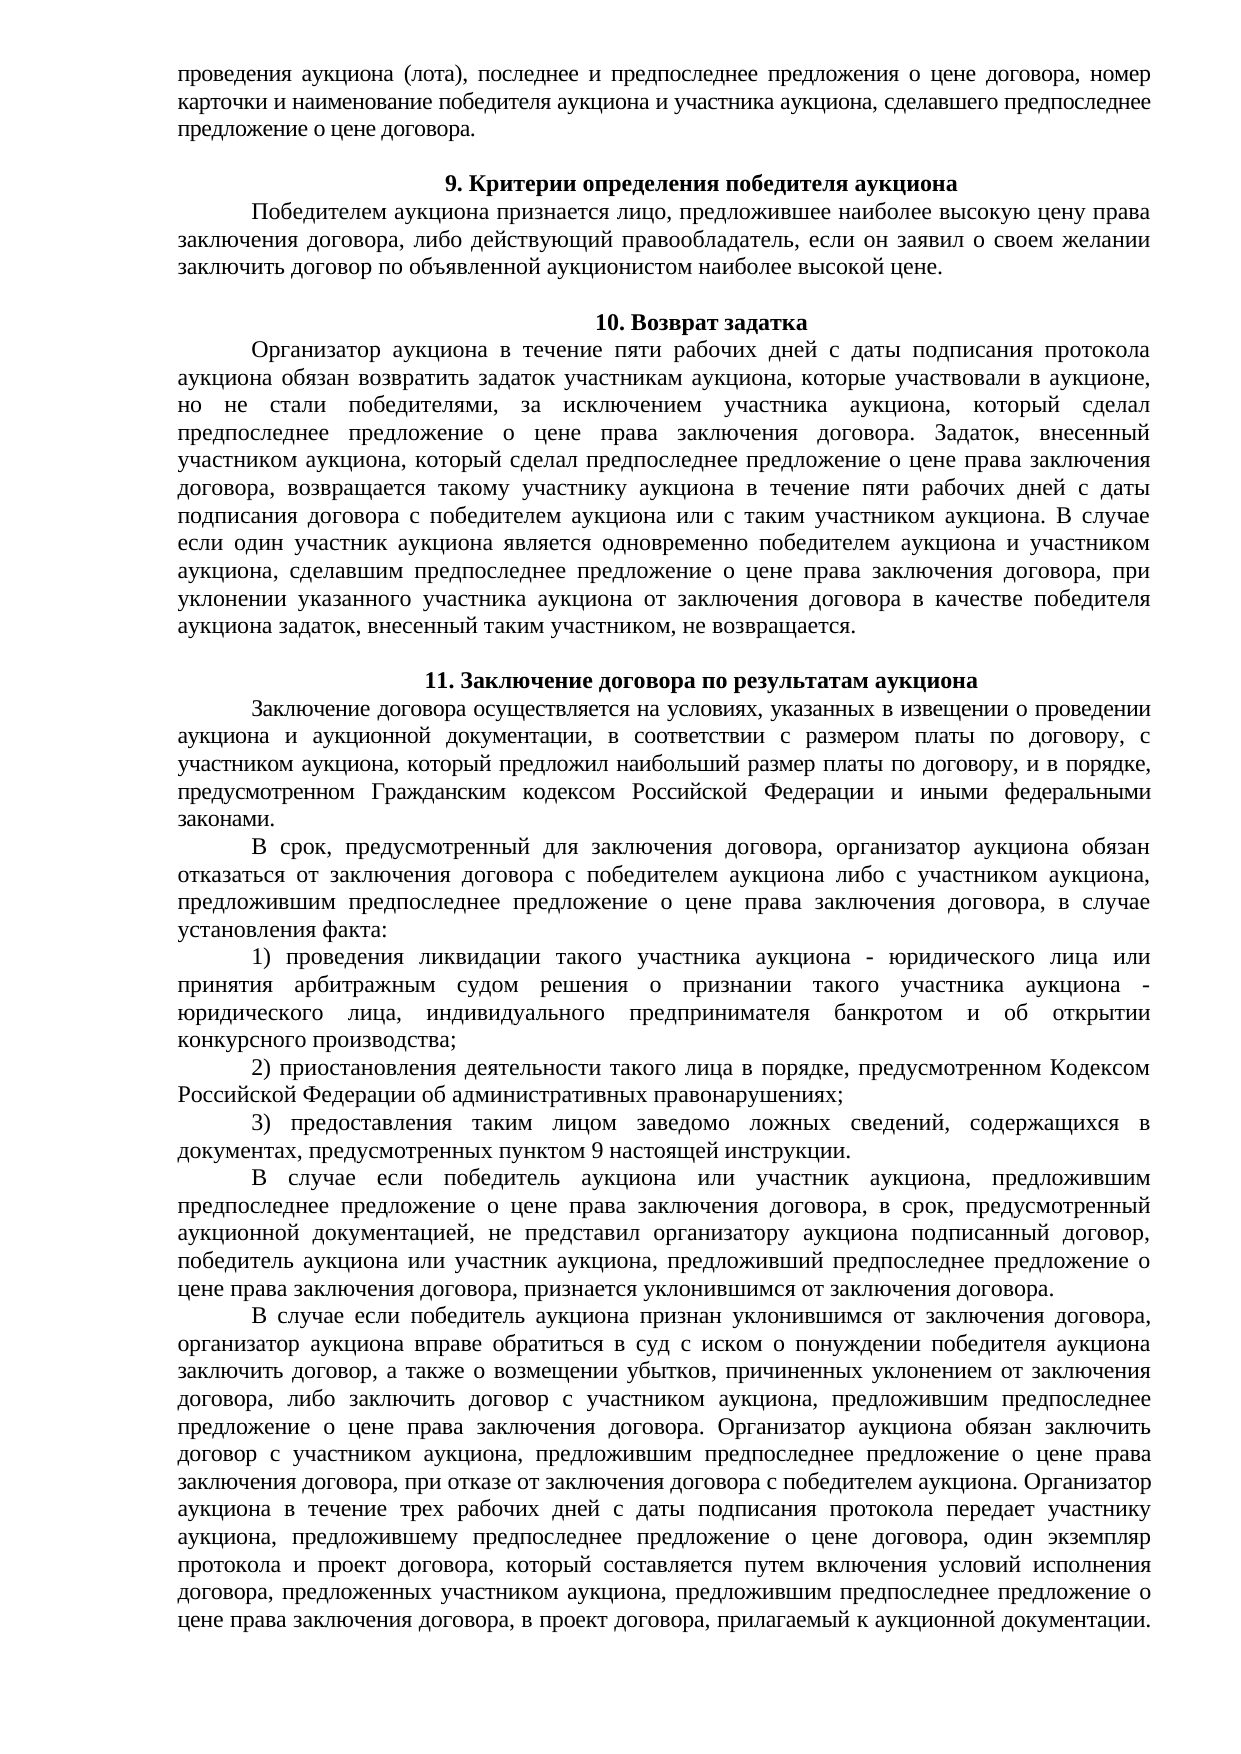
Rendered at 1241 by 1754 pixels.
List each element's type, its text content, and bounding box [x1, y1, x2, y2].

text В срок, предусмотренный для заключения договора, организатор аукциона обязан отказаться от заключения договора с победителем аукциона либо с участником аукциона, предложившим предпоследнее предложение о цене права заключения договора, в случае установления факта: [177, 832, 1152, 942]
text 10. Возврат задатка [177, 307, 1152, 335]
text Заключение договора осуществляется на условиях, указанных в извещении о проведении аукциона и аукционной документации, в соответствии с размером платы по договору, с участником аукциона, который предложил наибольший размер платы по договору, и в порядке, предусмотренном Гражданским кодексом Российской Федерации и иными федеральными законами. [177, 694, 1152, 832]
text 3) предоставления таким лицом заведомо ложных сведений, содержащихся в документах, предусмотренных пунктом 9 настоящей инструкции. [177, 1108, 1152, 1163]
text 1) проведения ликвидации такого участника аукциона - юридического лица или принятия арбитражным судом решения о признании такого участника аукциона - юридического лица, индивидуального предпринимателя банкротом и об открытии конкурсного производства; [177, 942, 1152, 1053]
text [177, 59, 1152, 142]
text В случае если победитель аукциона или участник аукциона, предложившим предпоследнее предложение о цене права заключения договора, в срок, предусмотренный аукционной документацией, не представил организатору аукциона подписанный договор, победитель аукциона или участник аукциона, предложивший предпоследнее предложение о цене права заключения договора, признается уклонившимся от заключения договора. [177, 1163, 1152, 1301]
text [177, 1301, 1152, 1632]
text Победителем аукциона признается лицо, предложившее наиболее высокую цену права заключения договора, либо действующий правообладатель, если он заявил о своем желании заключить договор по объявленной аукционистом наиболее высокой цене. [177, 197, 1152, 280]
text Организатор аукциона в течение пяти рабочих дней с даты подписания протокола аукциона обязан возвратить задаток участникам аукциона, которые участвовали в аукционе, но не стали победителями, за исключением участника аукциона, который сделал предпоследнее предложение о цене права заключения договора. Задаток, внесенный участником аукциона, который сделал предпоследнее предложение о цене права заключения договора, возвращается такому участнику аукциона в течение пяти рабочих дней с даты подписания договора с победителем аукциона или с таким участником аукциона. В случае если один участник аукциона является одновременно победителем аукциона и участником аукциона, сделавшим предпоследнее предложение о цене права заключения договора, при уклонении указанного участника аукциона от заключения договора в качестве победителя аукциона задаток, внесенный таким участником, не возвращается. [177, 335, 1152, 639]
text 9. Критерии определения победителя аукциона [177, 169, 1152, 197]
text 2) приостановления деятельности такого лица в порядке, предусмотренном Кодексом Российской Федерации об административных правонарушениях; [177, 1053, 1152, 1108]
text 11. Заключение договора по результатам аукциона [177, 666, 1152, 694]
